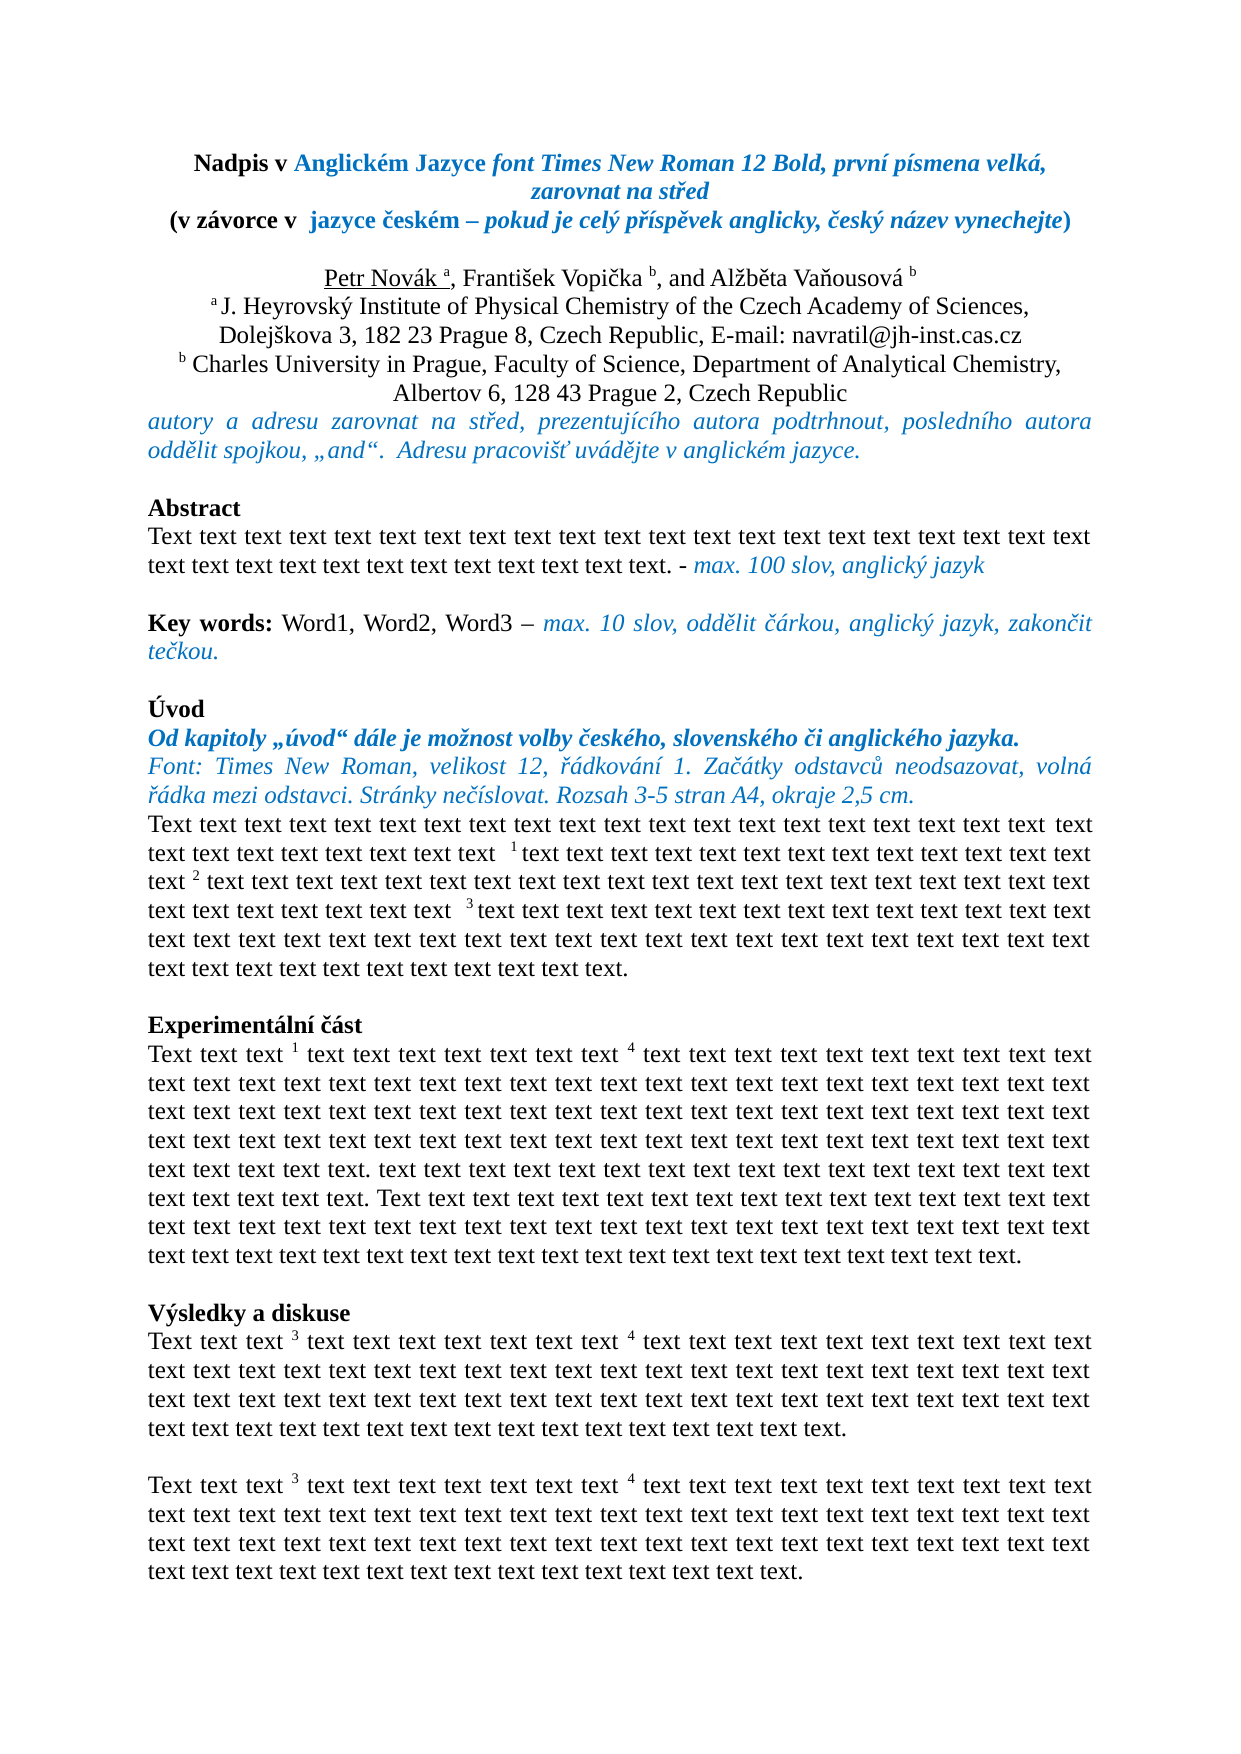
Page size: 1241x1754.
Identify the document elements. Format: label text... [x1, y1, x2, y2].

text Abstract [148, 493, 1093, 521]
text Úvod [148, 694, 1093, 723]
text Od kapitoly „úvod“ dále je možnost volby českého, slovenského či anglického jazyka. [148, 723, 1093, 751]
text Text text text 3 text text text text text text text 4 text text text text text text text text text text text text text text text text text text text text text text text text text text text text text text text text text text text text text text text text text text text text text text text text text text text text text text text text text text text text text text text text text text text text. [148, 1326, 1093, 1441]
text Petr Novák a, František Vopička b, and Alžběta Vaňousová b [148, 263, 1093, 291]
text Výsledky a diskuse [148, 1298, 1093, 1326]
text Nadpis v Anglickém Jazyce font Times New Roman 12 Bold, první písmena velká, zarovnat na střed [148, 148, 1093, 205]
text Key words: Word1, Word2, Word3 – max. 10 slov, oddělit čárkou, anglický jazyk, zakončit tečkou. [148, 608, 1093, 665]
text Text text text text text text text text text text text text text text text text text text text text text text text text text text text text text 1 text text text text text text text text text text text text text text 2 text text text text text text text text text text text text text text text text text text text text text text text text text text text 3 text text text text text text text text text text text text text text text text text text text text text text text text text text text text text text text text text text text text text text text text text text text text text text. [148, 809, 1093, 981]
text Experimentální část [148, 1010, 1093, 1039]
text Text text text text text text text text text text text text text text text text text text text text text text text text text text text text text text text text text. - max. 100 slov, anglický jazyk [148, 521, 1093, 579]
text a J. Heyrovský Institute of Physical Chemistry of the Czech Academy of Sciences, Dolejškova 3, 182 23 Prague 8, Czech Republic, E-mail: navratil@jh-inst.cas.cz [148, 291, 1093, 349]
text Text text text 3 text text text text text text text 4 text text text text text text text text text text text text text text text text text text text text text text text text text text text text text text text text text text text text text text text text text text text text text text text text text text text text text text text text text text text text text text text text text text text. [148, 1470, 1093, 1585]
text b Charles University in Prague, Faculty of Science, Department of Analytical Chemistry, Albertov 6, 128 43 Prague 2, Czech Republic [148, 349, 1093, 406]
text (v závorce v jazyce českém – pokud je celý příspěvek anglicky, český název vynechejte) [148, 205, 1093, 234]
text autory a adresu zarovnat na střed, prezentujícího autora podtrhnout, posledního autora oddělit spojkou, „and“. Adresu pracovišť uvádějte v anglickém jazyce. [148, 406, 1093, 464]
text Font: Times New Roman, velikost 12, řádkování 1. Začátky odstavců neodsazovat, volná řádka mezi odstavci. Stránky nečíslovat. Rozsah 3-5 stran A4, okraje 2,5 cm. [148, 751, 1093, 809]
text Text text text 1 text text text text text text text 4 text text text text text text text text text text text text text text text text text text text text text text text text text text text text text text text text text text text text text text text text text text text text text text text text text text text text text text text text text text text text text text text text text text text text text text text text text text text text text text. text text text text text text text text text text text text text text text text text text text text text. Text text text text text text text text text text text text text text text text text text text text text text text text text text text text text text text text text text text text text text text text text text text text text text text text text text text text text text text text text. [148, 1039, 1093, 1269]
